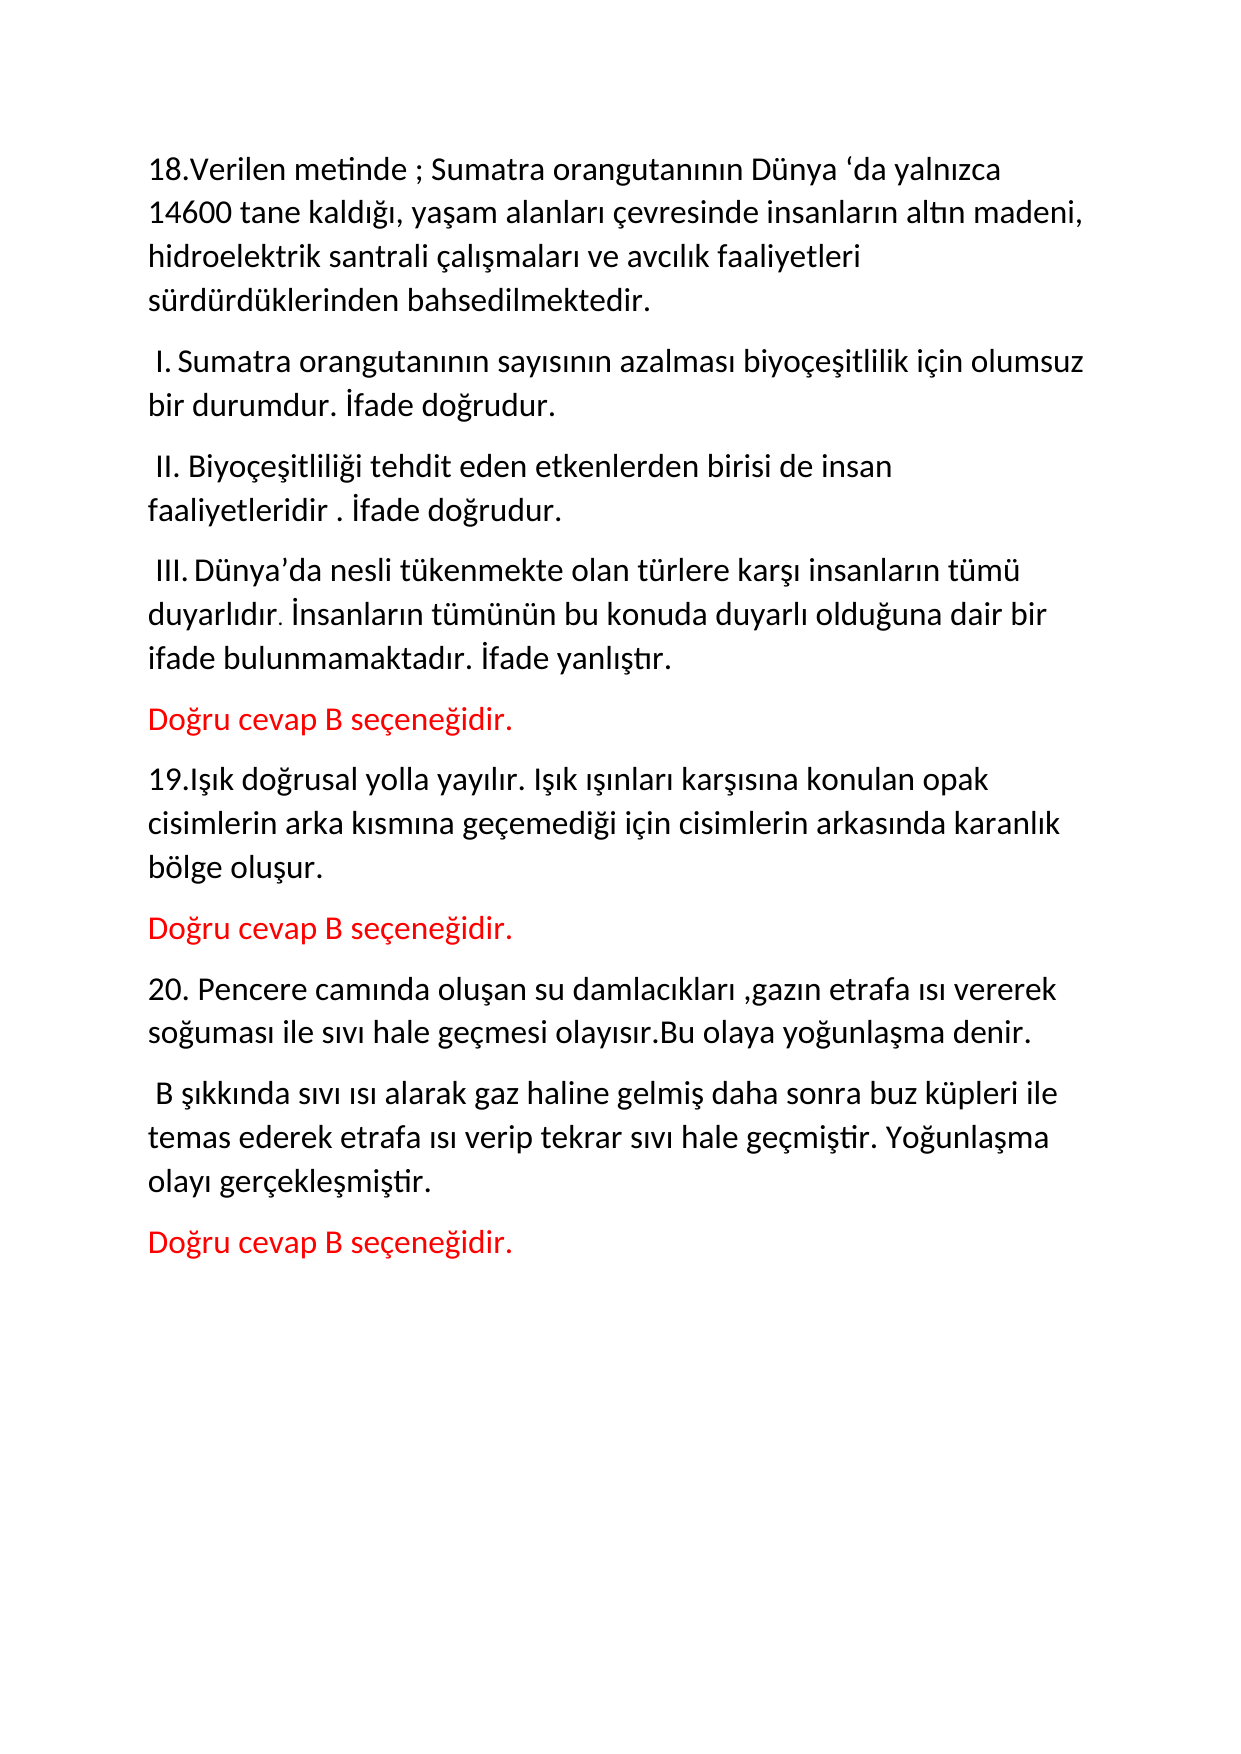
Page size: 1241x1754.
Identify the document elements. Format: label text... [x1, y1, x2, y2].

text 19.Işık doğrusal yolla yayılır. Işık ışınları karşısına konulan opak cisimlerin arka kısmına geçemediği için cisimlerin arkasında karanlık bölge oluşur. [148, 758, 1093, 887]
text Doğru cevap B seçeneğidir. [148, 698, 1093, 738]
text B şıkkında sıvı ısı alarak gaz haline gelmiş daha sonra buz küpleri ile temas ederek etrafa ısı verip tekrar sıvı hale geçmiştir. Yoğunlaşma olayı gerçekleşmiştir. [148, 1072, 1093, 1201]
text 20. Pencere camında oluşan su damlacıkları ,gazın etrafa ısı vererek soğuması ile sıvı hale geçmesi olayısır.Bu olaya yoğunlaşma denir. [148, 968, 1093, 1052]
text III. Dünya’da nesli tükenmekte olan türlere karşı insanların tümü duyarlıdır. İnsanların tümünün bu konuda duyarlı olduğuna dair bir ifade bulunmamaktadır. İfade yanlıştır. [148, 549, 1093, 678]
text Doğru cevap B seçeneğidir. [148, 907, 1093, 948]
text Doğru cevap B seçeneğidir. [148, 1221, 1093, 1261]
text 18.Verilen metinde ; Sumatra orangutanının Dünya ‘da yalnızca 14600 tane kaldığı, yaşam alanları çevresinde insanların altın madeni, hidroelektrik santrali çalışmaları ve avcılık faaliyetleri sürdürdüklerinden bahsedilmektedir. [148, 148, 1093, 320]
text I. Sumatra orangutanının sayısının azalması biyoçeşitlilik için olumsuz bir durumdur. İfade doğrudur. [148, 340, 1093, 425]
text II. Biyoçeşitliliği tehdit eden etkenlerden birisi de insan faaliyetleridir . İfade doğrudur. [148, 445, 1093, 529]
